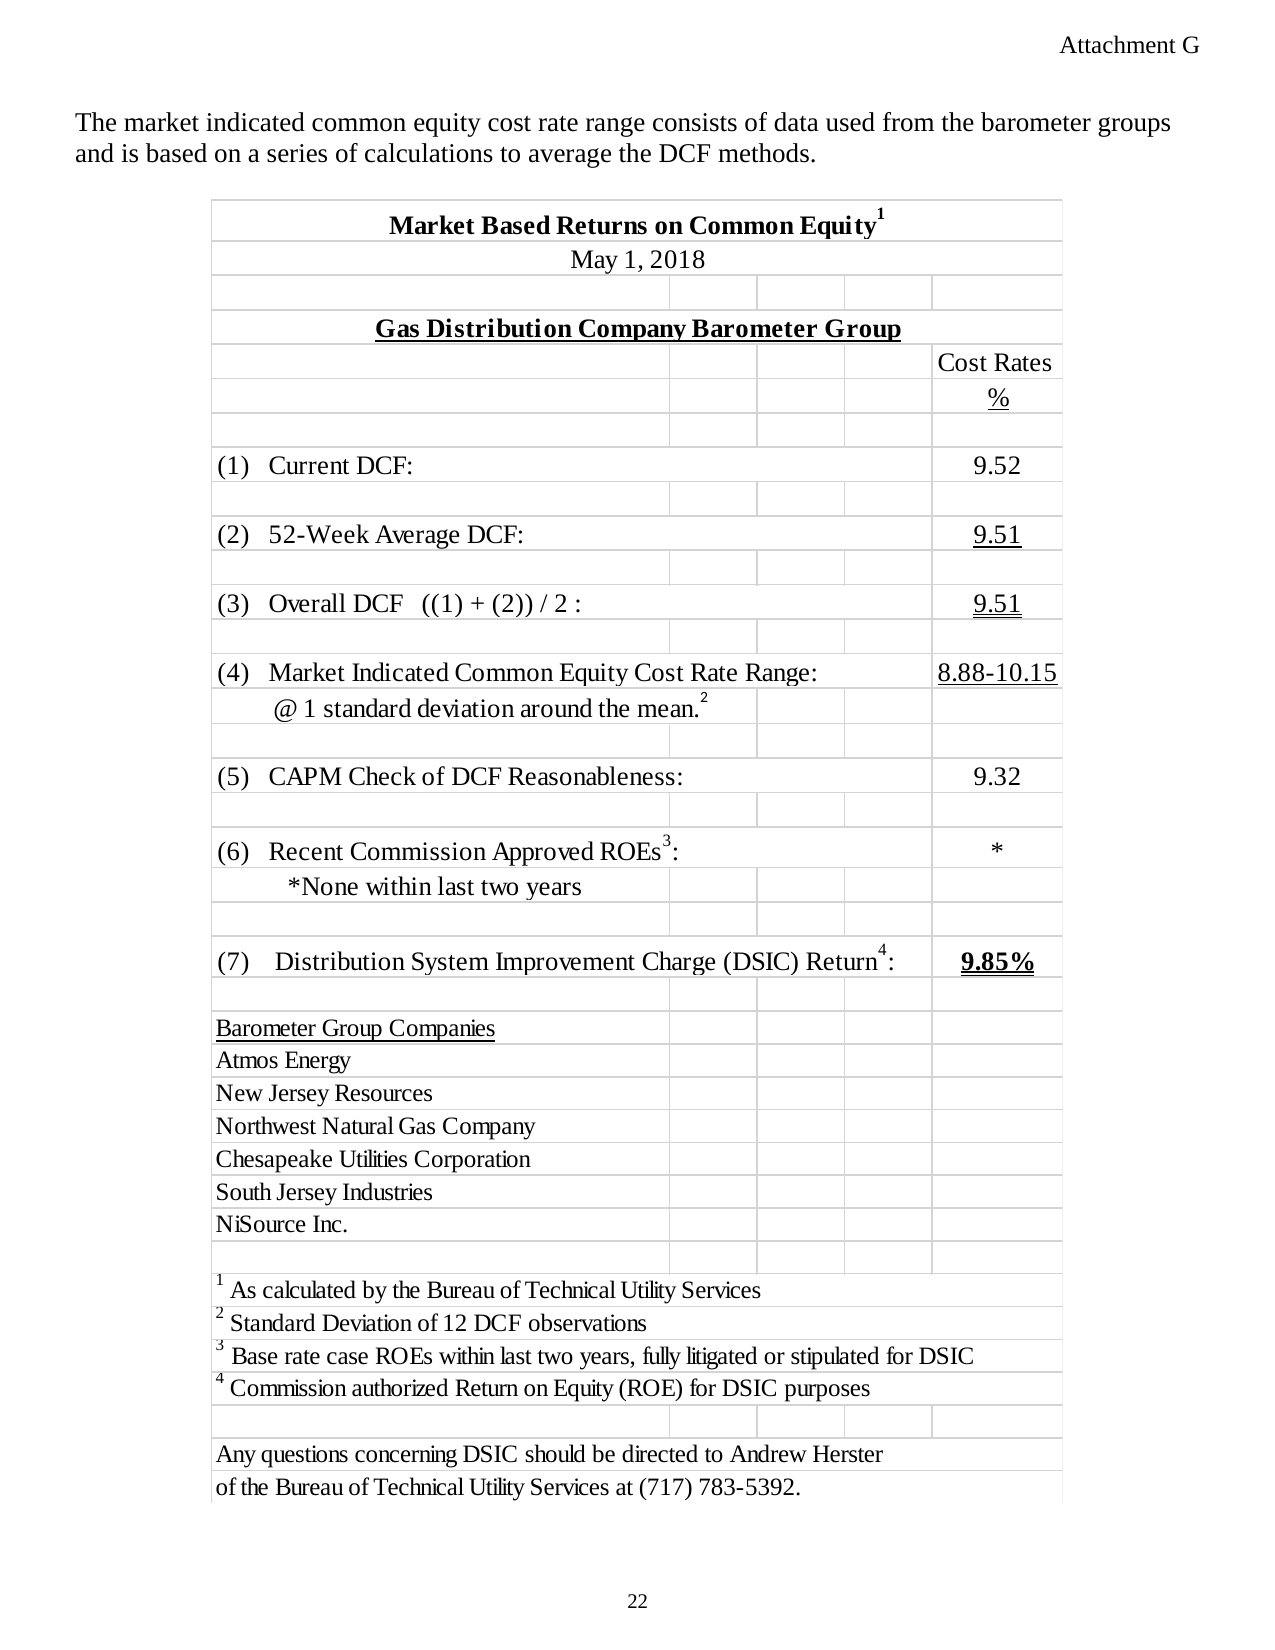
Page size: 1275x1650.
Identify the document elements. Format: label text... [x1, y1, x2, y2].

text The market indicated common equity cost rate range consists of data used from the barometer groups and is based on a series of calculations to average the DCF methods. [75, 106, 1200, 168]
